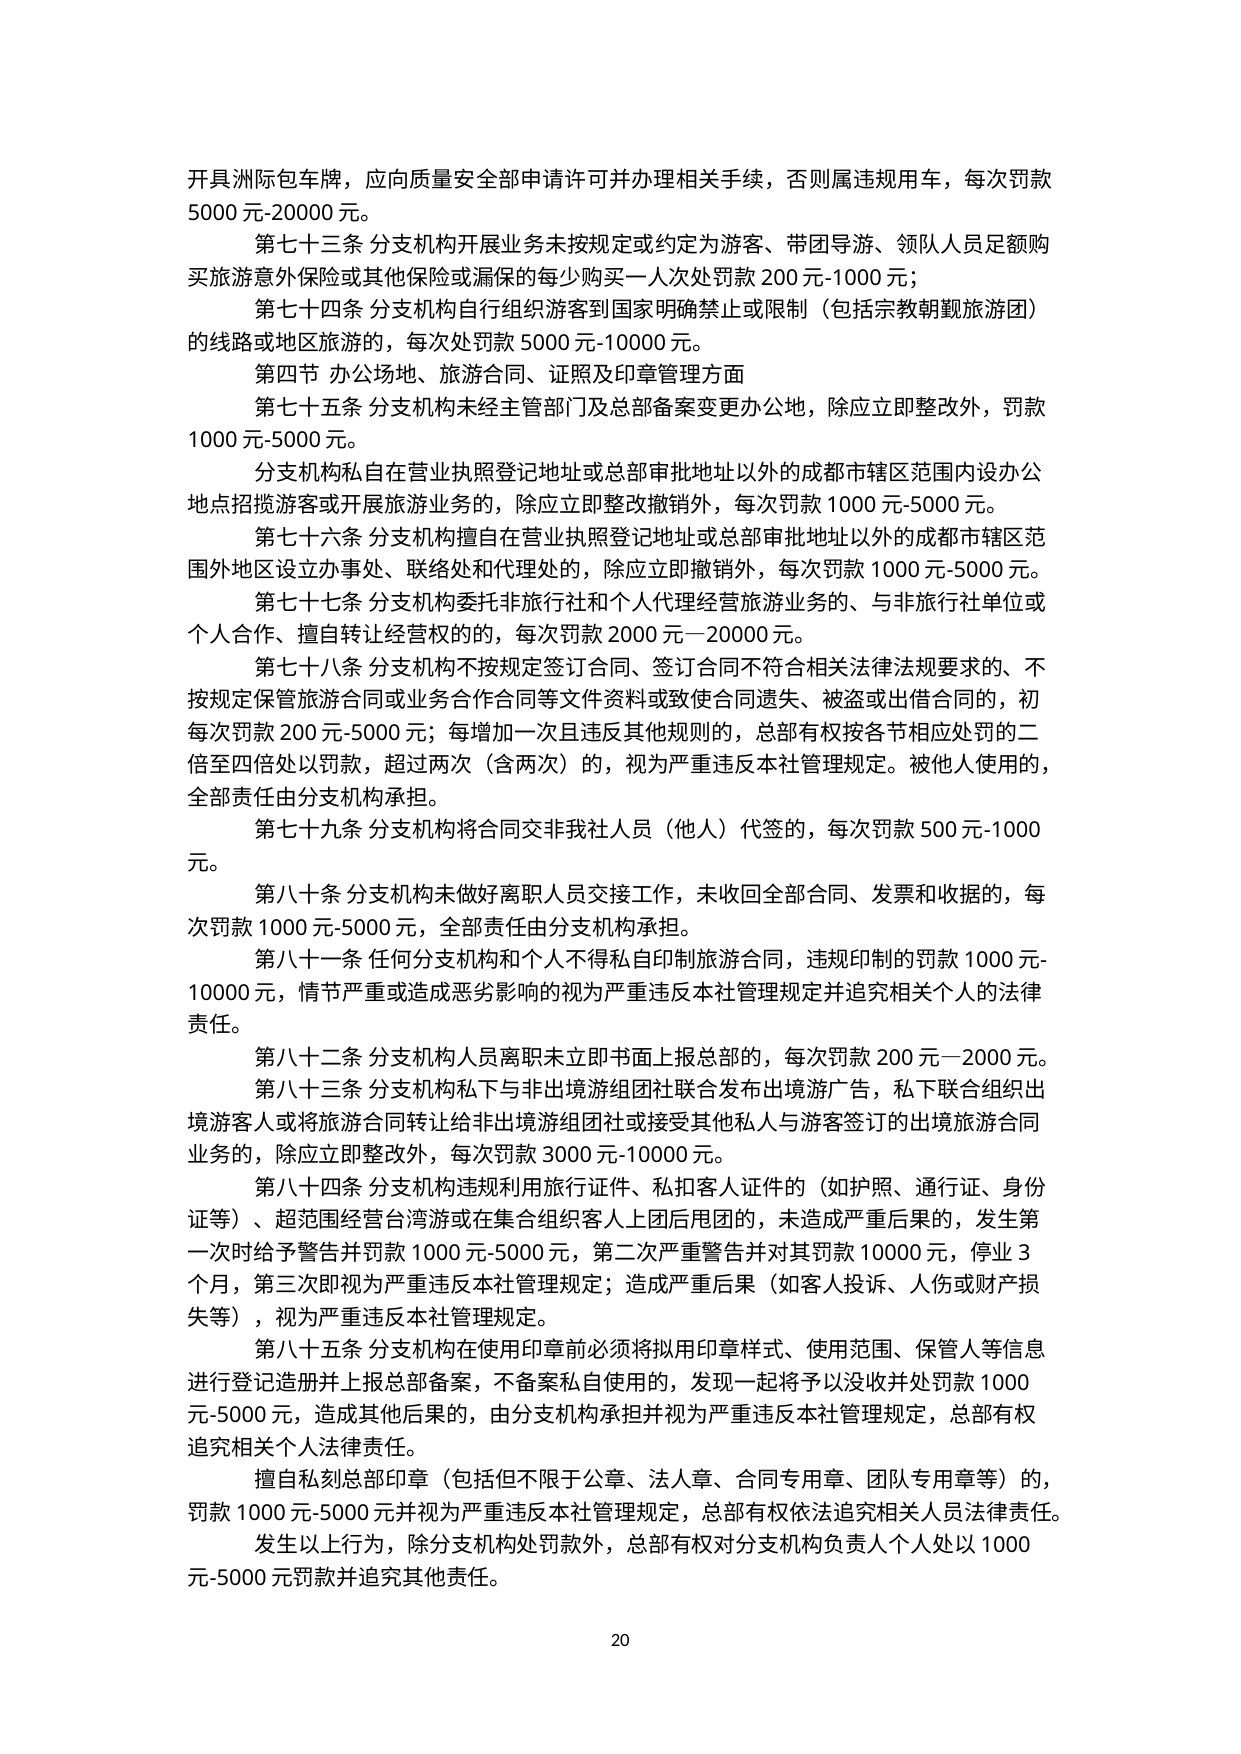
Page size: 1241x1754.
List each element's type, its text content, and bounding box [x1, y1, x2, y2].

text 分支机构私自在营业执照登记地址或总部审批地址以外的成都市辖区范围内设办公地点招揽游客或开展旅游业务的，除应立即整改撤销外，每次罚款1000元-5000元。 [187, 454, 1053, 519]
text 发生以上行为，除分支机构处罚款外，总部有权对分支机构负责人个人处以1000元-5000元罚款并追究其他责任。 [187, 1527, 1053, 1592]
text 第七十七条 分支机构委托非旅行社和个人代理经营旅游业务的、与非旅行社单位或个人合作、擅自转让经营权的的，每次罚款2000元—20000元。 [187, 584, 1053, 649]
text 第七十六条 分支机构擅自在营业执照登记地址或总部审批地址以外的成都市辖区范围外地区设立办事处、联络处和代理处的，除应立即撤销外，每次罚款1000元-5000元。 [187, 519, 1053, 584]
text 第八十一条 任何分支机构和个人不得私自印制旅游合同，违规印制的罚款1000元-10000元，情节严重或造成恶劣影响的视为严重违反本社管理规定并追究相关个人的法律责任。 [187, 942, 1053, 1039]
text 第八十五条 分支机构在使用印章前必须将拟用印章样式、使用范围、保管人等信息进行登记造册并上报总部备案，不备案私自使用的，发现一起将予以没收并处罚款1000元-5000元，造成其他后果的，由分支机构承担并视为严重违反本社管理规定，总部有权追究相关个人法律责任。 [187, 1332, 1053, 1462]
text 第八十二条 分支机构人员离职未立即书面上报总部的，每次罚款200元—2000元。 [187, 1039, 1053, 1072]
text 第七十三条 分支机构开展业务未按规定或约定为游客、带团导游、领队人员足额购买旅游意外保险或其他保险或漏保的每少购买一人次处罚款200元-1000元； [187, 227, 1053, 292]
text 第八十四条 分支机构违规利用旅行证件、私扣客人证件的（如护照、通行证、身份证等）、超范围经营台湾游或在集合组织客人上团后甩团的，未造成严重后果的，发生第一次时给予警告并罚款1000元-5000元，第二次严重警告并对其罚款10000元，停业3个月，第三次即视为严重违反本社管理规定；造成严重后果（如客人投诉、人伤或财产损失等），视为严重违反本社管理规定。 [187, 1169, 1053, 1332]
text 第七十八条 分支机构不按规定签订合同、签订合同不符合相关法律法规要求的、不按规定保管旅游合同或业务合作合同等文件资料或致使合同遗失、被盗或出借合同的，初每次罚款200元-5000元；每增加一次且违反其他规则的，总部有权按各节相应处罚的二倍至四倍处以罚款，超过两次（含两次）的，视为严重违反本社管理规定。被他人使用的，全部责任由分支机构承担。 [187, 649, 1053, 812]
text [187, 162, 1053, 227]
text 第七十五条 分支机构未经主管部门及总部备案变更办公地，除应立即整改外，罚款1000元-5000元。 [187, 389, 1053, 454]
text 第四节 办公场地、旅游合同、证照及印章管理方面 [187, 357, 1053, 389]
text 擅自私刻总部印章（包括但不限于公章、法人章、合同专用章、团队专用章等）的，罚款1000元-5000元并视为严重违反本社管理规定，总部有权依法追究相关人员法律责任。 [187, 1462, 1053, 1527]
text 第八十条 分支机构未做好离职人员交接工作，未收回全部合同、发票和收据的，每次罚款1000元-5000元，全部责任由分支机构承担。 [187, 877, 1053, 942]
text 第八十三条 分支机构私下与非出境游组团社联合发布出境游广告，私下联合组织出境游客人或将旅游合同转让给非出境游组团社或接受其他私人与游客签订的出境旅游合同业务的，除应立即整改外，每次罚款3000元-10000元。 [187, 1072, 1053, 1169]
text 第七十九条 分支机构将合同交非我社人员（他人）代签的，每次罚款500元-1000元。 [187, 812, 1053, 877]
text 第七十四条 分支机构自行组织游客到国家明确禁止或限制（包括宗教朝觐旅游团）的线路或地区旅游的，每次处罚款5000元-10000元。 [187, 292, 1053, 357]
